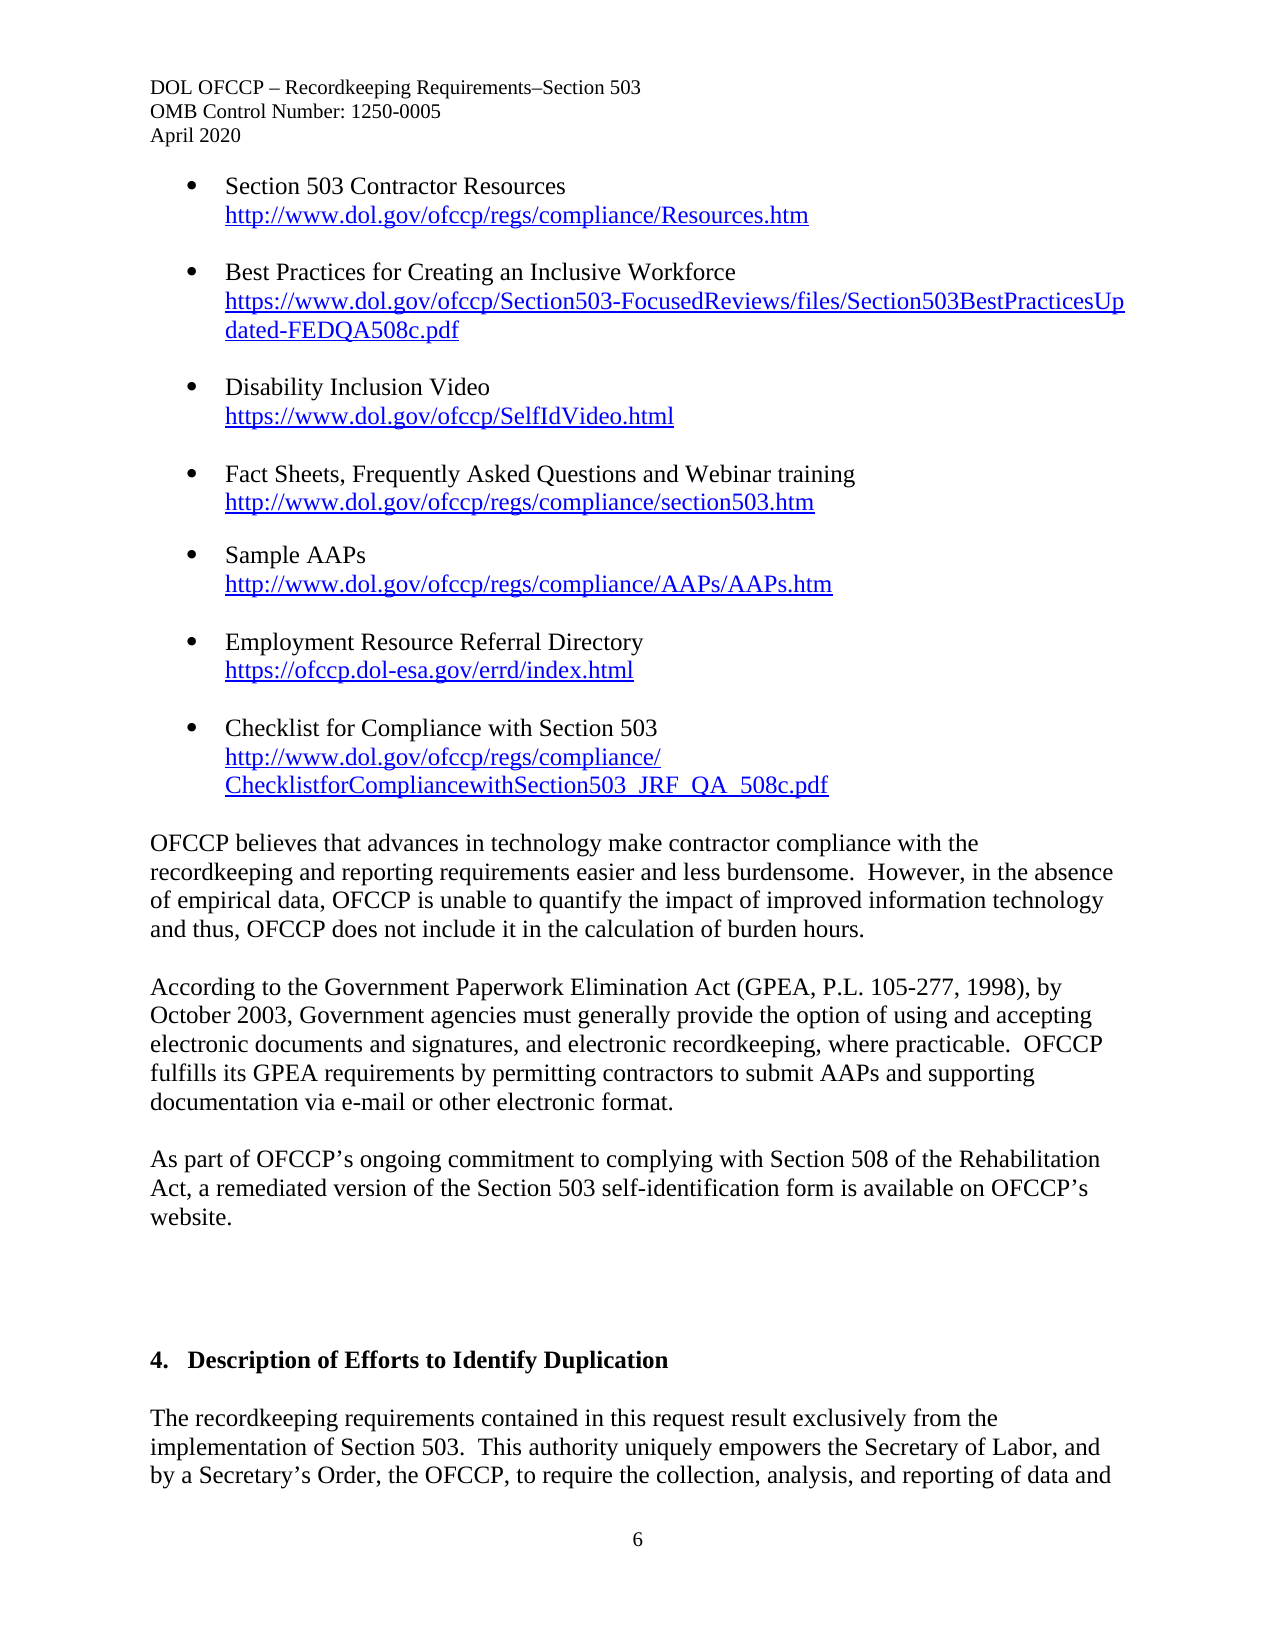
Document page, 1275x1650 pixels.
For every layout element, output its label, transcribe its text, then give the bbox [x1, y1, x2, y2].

list Sample AAPs [187, 540, 1125, 569]
text According to the Government Paperwork Elimination Act (GPEA, P.L. 105-277, 1998), by October 2003, Government agencies must generally provide the option of using and accepting electronic documents and signatures, and electronic recordkeeping, where practicable. OFCCP fulfills its GPEA requirements by permitting contractors to submit AAPs and supporting documentation via e-mail or other electronic format. [150, 972, 1125, 1115]
list Best Practices for Creating an Inclusive Workforce https://www.dol.gov/ofccp/Section503-FocusedReviews/files/Section503BestPracticesUpdated-FEDQA508c.pdf [187, 257, 1125, 344]
list Section 503 Contractor Resources http://www.dol.gov/ofccp/regs/compliance/Resources.htm [187, 171, 1125, 229]
list https://ofccp.dol-esa.gov/errd/index.html [187, 655, 1125, 684]
list Checklist for Compliance with Section 503 [187, 713, 1125, 742]
text As part of OFCCP’s ongoing commitment to complying with Section 508 of the Rehabilitation Act, a remediated version of the Section 503 self-identification form is available on OFCCP’s website. [150, 1144, 1125, 1230]
list http://www.dol.gov/ofccp/regs/compliance/AAPs/AAPs.htm [225, 569, 1125, 598]
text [150, 1403, 1125, 1489]
text https://www.dol.gov/ofccp/SelfIdVideo.html [187, 401, 1125, 430]
text http://www.dol.gov/ofccp/regs/compliance/ChecklistforCompliancewithSection503_JRF_QA_508c.pdf [225, 742, 1125, 799]
list Disability Inclusion Video [187, 372, 1125, 401]
list Employment Resource Referral Directory [187, 627, 1125, 655]
list Fact Sheets, Frequently Asked Questions and Webinar training http://www.dol.gov/ofccp/regs/compliance/section503.htm [187, 459, 1125, 516]
text OFCCP believes that advances in technology make contractor compliance with the recordkeeping and reporting requirements easier and less burdensome. However, in the absence of empirical data, OFCCP is unable to quantify the impact of improved information technology and thus, OFCCP does not include it in the calculation of burden hours. [150, 828, 1125, 943]
list Description of Efforts to Identify Duplication [150, 1345, 1125, 1374]
